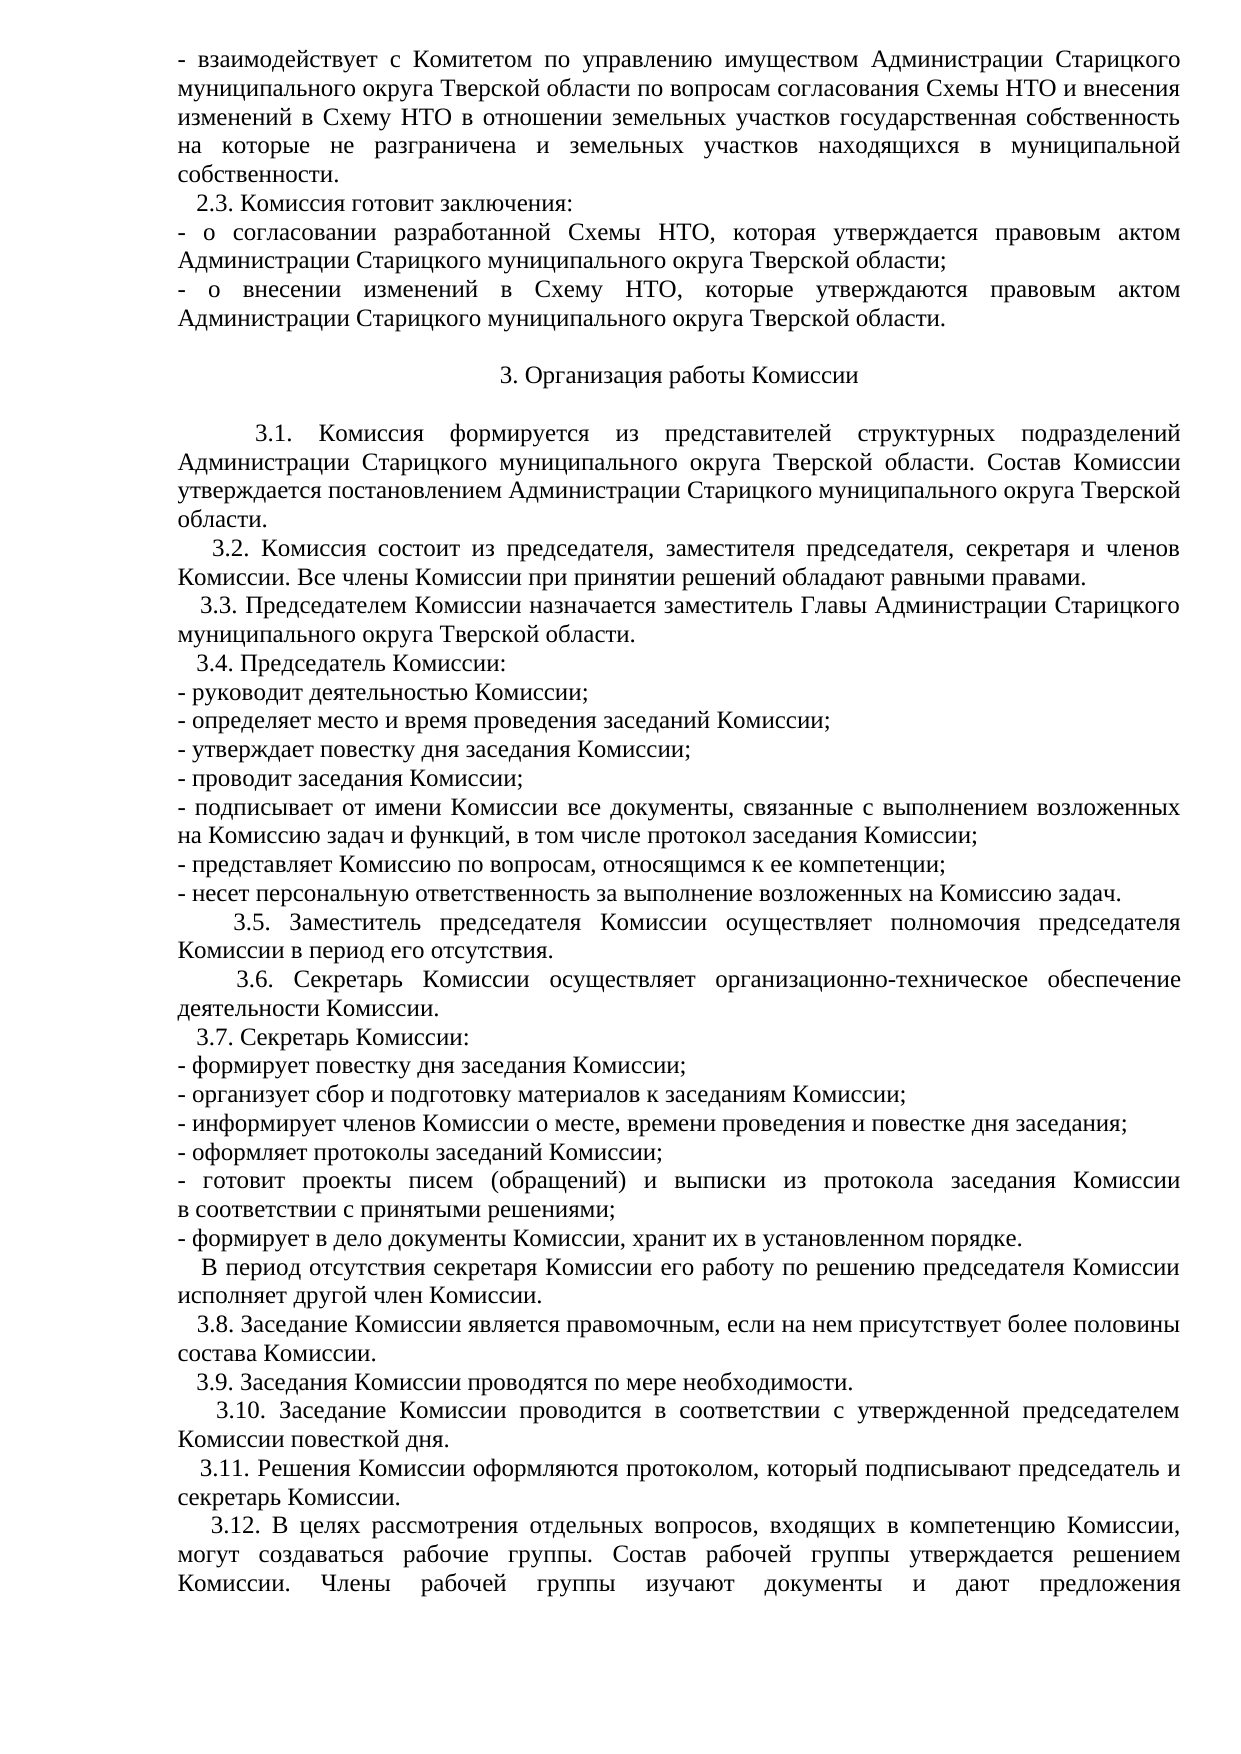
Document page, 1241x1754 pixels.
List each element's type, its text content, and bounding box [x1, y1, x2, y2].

text 3.4. Председатель Комиссии: [177, 648, 1181, 677]
text 3.2. Комиссия состоит из председателя, заместителя председателя, секретаря и членов Комиссии. Все члены Комиссии при принятии решений обладают равными правами. [177, 533, 1181, 591]
text - взаимодействует с Комитетом по управлению имуществом Администрации Старицкого муниципального округа Тверской области по вопросам согласования Схемы НТО и внесения изменений в Схему НТО в отношении земельных участков государственная собственность на которые не разграничена и земельных участков находящихся в муниципальной собственности. [177, 44, 1181, 188]
text - оформляет протоколы заседаний Комиссии; [177, 1137, 1181, 1166]
text - определяет место и время проведения заседаний Комиссии; [177, 706, 1181, 734]
text - руководит деятельностью Комиссии; [177, 677, 1181, 706]
text 3.8. Заседание Комиссии является правомочным, если на нем присутствует более половины состава Комиссии. [177, 1309, 1181, 1367]
text 3.7. Секретарь Комиссии: [177, 1022, 1181, 1051]
text 3.1. Комиссия формируется из представителей структурных подразделений Администрации Старицкого муниципального округа Тверской области. Состав Комиссии утверждается постановлением Администрации Старицкого муниципального округа Тверской области. [177, 418, 1181, 533]
text 3.3. Председателем Комиссии назначается заместитель Главы Администрации Старицкого муниципального округа Тверской области. [177, 591, 1181, 648]
text 2.3. Комиссия готовит заключения: [177, 188, 1181, 217]
text 3.10. Заседание Комиссии проводится в соответствии с утвержденной председателем Комиссии повесткой дня. [177, 1396, 1181, 1453]
text - готовит проекты писем (обращений) и выписки из протокола заседания Комиссии в соответствии с принятыми решениями; [177, 1166, 1181, 1223]
text - представляет Комиссию по вопросам, относящимся к ее компетенции; [177, 849, 1181, 878]
text В период отсутствия секретаря Комиссии его работу по решению председателя Комиссии исполняет другой член Комиссии. [177, 1252, 1181, 1309]
text - организует сбор и подготовку материалов к заседаниям Комиссии; [177, 1079, 1181, 1108]
text - утверждает повестку дня заседания Комиссии; [177, 734, 1181, 763]
text - несет персональную ответственность за выполнение возложенных на Комиссию задач. [177, 878, 1181, 907]
text 3.5. Заместитель председателя Комиссии осуществляет полномочия председателя Комиссии в период его отсутствия. [177, 907, 1181, 964]
text 3.6. Секретарь Комиссии осуществляет организационно-техническое обеспечение деятельности Комиссии. [177, 964, 1181, 1022]
text - формирует повестку дня заседания Комиссии; [177, 1051, 1181, 1079]
text - подписывает от имени Комиссии все документы, связанные с выполнением возложенных на Комиссию задач и функций, в том числе протокол заседания Комиссии; [177, 792, 1181, 849]
text 3.11. Решения Комиссии оформляются протоколом, который подписывают председатель и секретарь Комиссии. [177, 1453, 1181, 1511]
text - проводит заседания Комиссии; [177, 763, 1181, 792]
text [177, 1511, 1181, 1597]
text 3.9. Заседания Комиссии проводятся по мере необходимости. [177, 1367, 1181, 1396]
text - формирует в дело документы Комиссии, хранит их в установленном порядке. [177, 1223, 1181, 1252]
text - информирует членов Комиссии о месте, времени проведения и повестке дня заседания; [177, 1108, 1181, 1137]
text 3. Организация работы Комиссии [177, 361, 1181, 389]
text - о внесении изменений в Схему НТО, которые утверждаются правовым актом Администрации Старицкого муниципального округа Тверской области. [177, 274, 1181, 332]
text - о согласовании разработанной Схемы НТО, которая утверждается правовым актом Администрации Старицкого муниципального округа Тверской области; [177, 217, 1181, 274]
